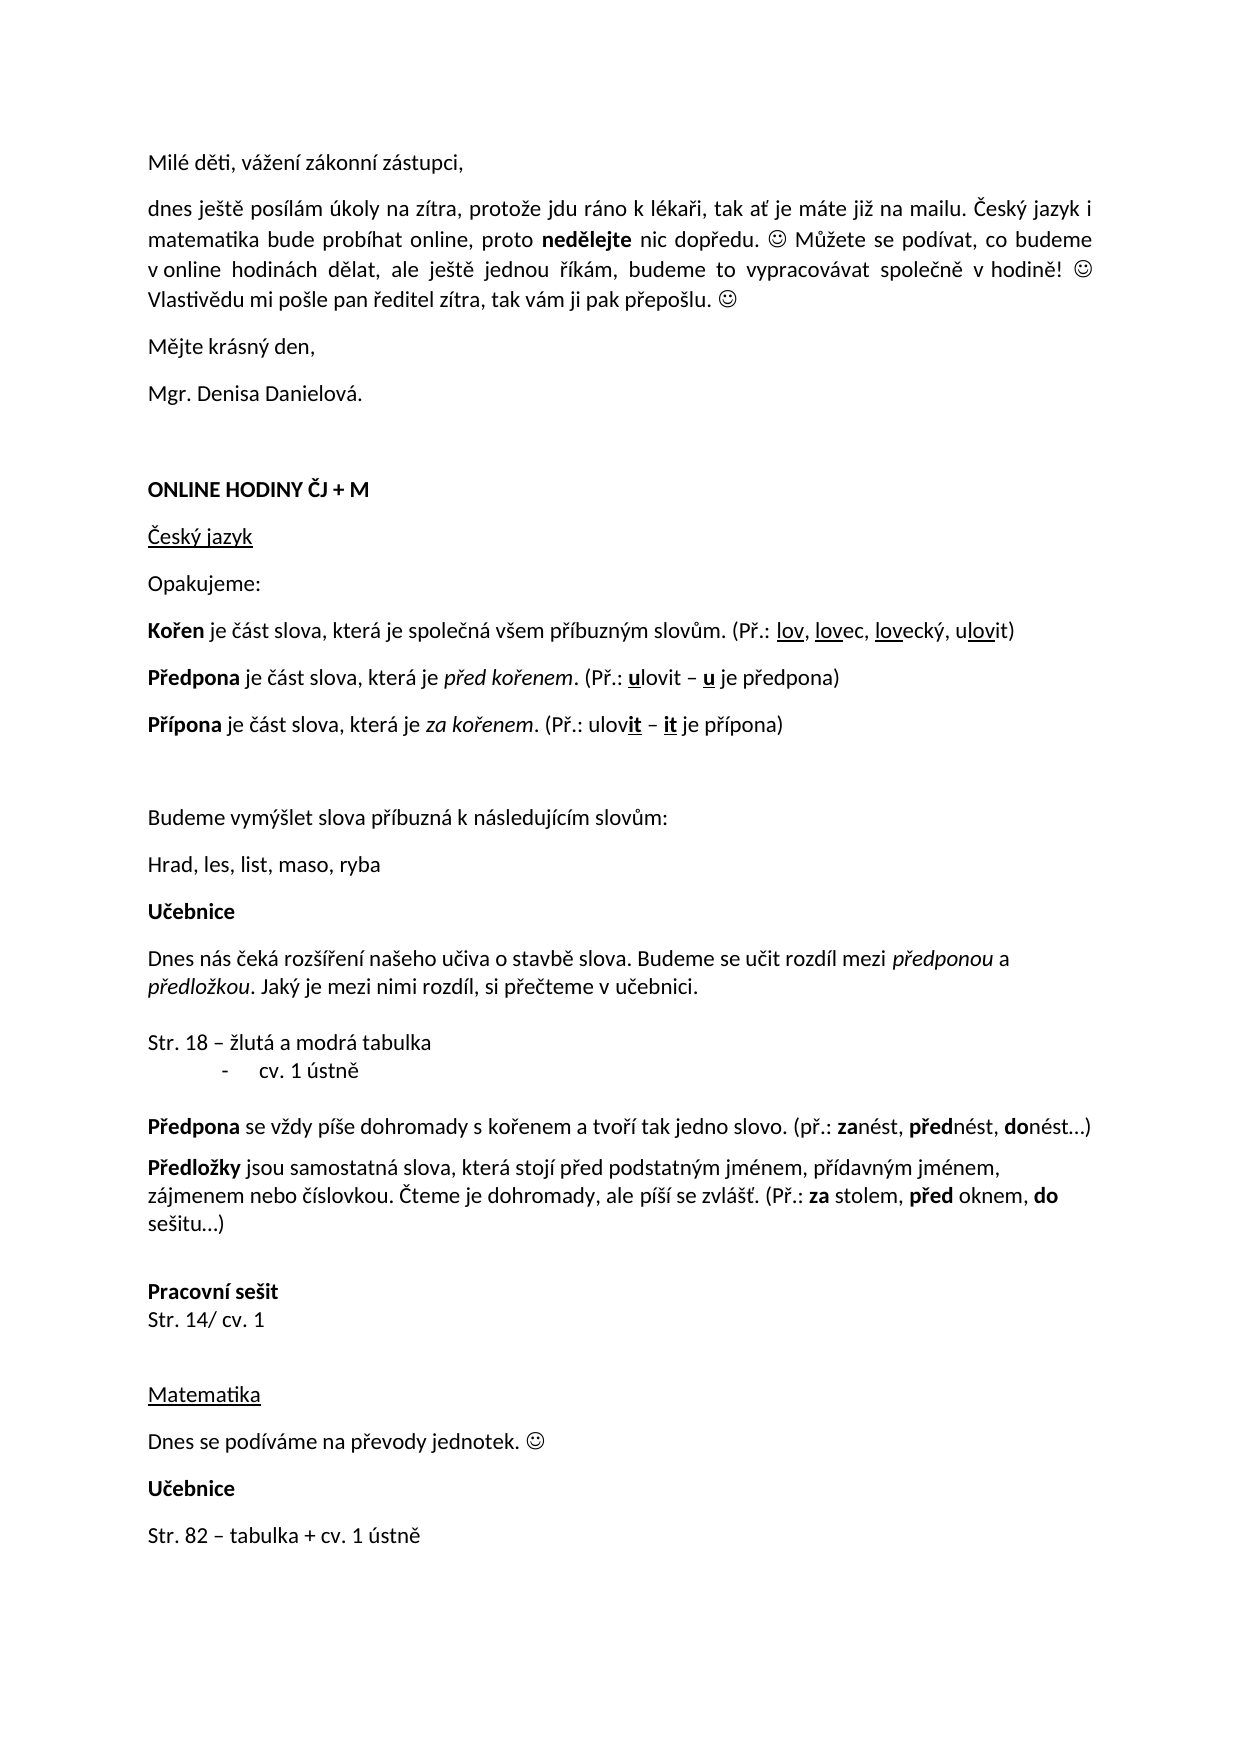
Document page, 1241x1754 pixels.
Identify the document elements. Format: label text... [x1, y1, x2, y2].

text Učebnice [148, 1474, 1093, 1502]
text Milé děti, vážení zákonní zástupci, [148, 148, 1093, 176]
text Kořen je část slova, která je společná všem příbuzným slovům. (Př.: lov, lovec, lovecký, ulovit) [148, 616, 1093, 644]
text Mgr. Denisa Danielová. [148, 379, 1093, 407]
text Učebnice [148, 897, 1093, 925]
text Hrad, les, list, maso, ryba [148, 850, 1093, 878]
text Str. 82 – tabulka + cv. 1 ústně [148, 1521, 1093, 1549]
text Str. 14/ cv. 1 [148, 1305, 1093, 1333]
text Mějte krásný den, [148, 332, 1093, 360]
text Dnes nás čeká rozšíření našeho učiva o stavbě slova. Budeme se učit rozdíl mezi předponou a předložkou. Jaký je mezi nimi rozdíl, si přečteme v učebnici. [148, 944, 1093, 1000]
list cv. 1 ústně [221, 1056, 1093, 1084]
text Dnes se podíváme na převody jednotek. [148, 1427, 1093, 1455]
text Budeme vymýšlet slova příbuzná k následujícím slovům: [148, 803, 1093, 831]
text Přípona je část slova, která je za kořenem. (Př.: ulovit – it je přípona) [148, 710, 1093, 738]
text Matematika [148, 1380, 1093, 1408]
text Str. 18 – žlutá a modrá tabulka [148, 1028, 1093, 1056]
text Pracovní sešit [148, 1277, 1093, 1305]
text Předpona se vždy píše dohromady s kořenem a tvoří tak jedno slovo. (př.: zanést, přednést, donést…) [148, 1112, 1093, 1140]
text dnes ještě posílám úkoly na zítra, protože jdu ráno k lékaři, tak ať je máte již na mailu. Český jazyk i matematika bude probíhat online, proto nedělejte nic dopředu. Můžete se podívat, co budeme v online hodinách dělat, ale ještě jednou říkám, budeme to vypracovávat společně v hodině! Vlastivědu mi pošle pan ředitel zítra, tak vám ji pak přepošlu. [148, 194, 1093, 313]
text ONLINE HODINY ČJ + M [148, 475, 1093, 503]
text Opakujeme: [148, 569, 1093, 597]
text Český jazyk [148, 522, 1093, 550]
text Předložky jsou samostatná slova, která stojí před podstatným jménem, přídavným jménem, zájmenem nebo číslovkou. Čteme je dohromady, ale píší se zvlášť. (Př.: za stolem, před oknem, do sešitu…) [148, 1153, 1093, 1237]
text Předpona je část slova, která je před kořenem. (Př.: ulovit – u je předpona) [148, 663, 1093, 691]
